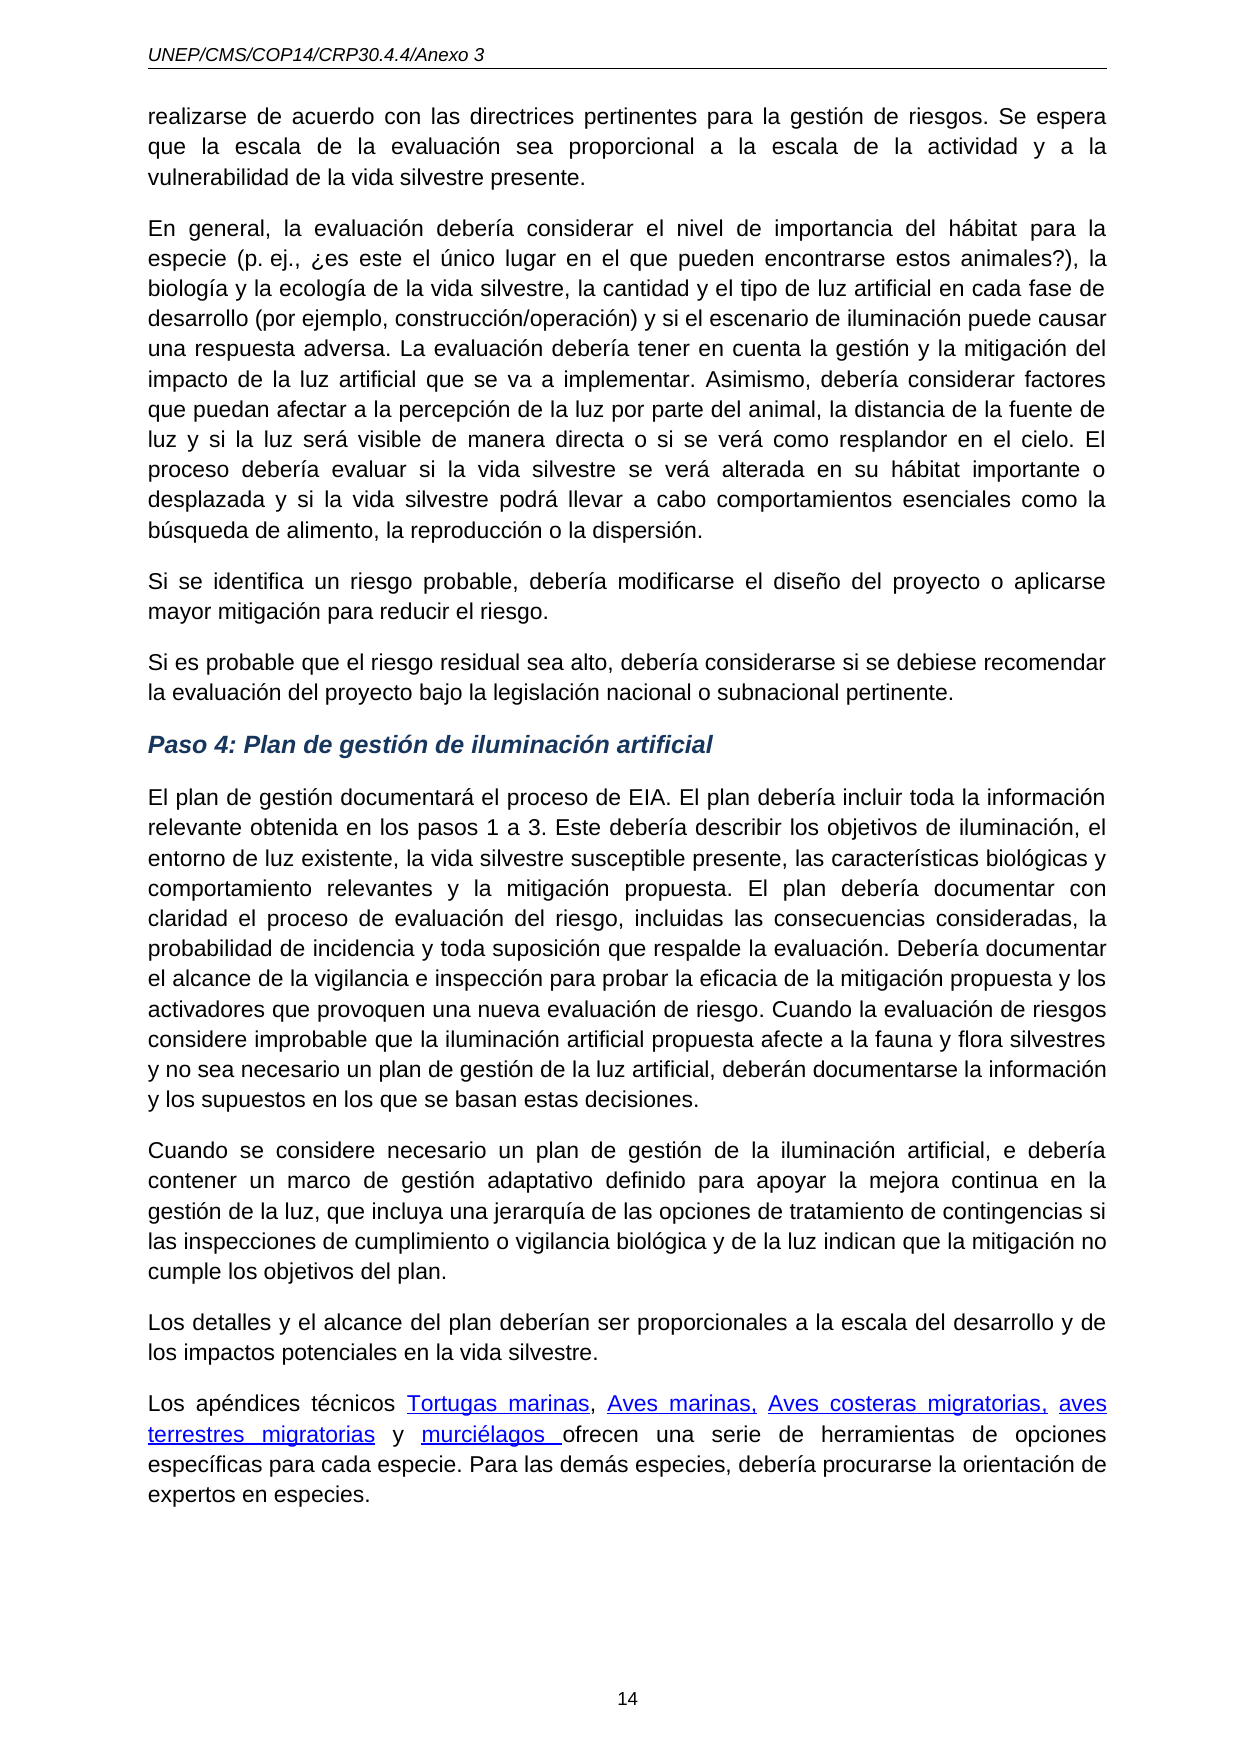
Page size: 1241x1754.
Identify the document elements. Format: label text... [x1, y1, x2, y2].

text El plan de gestión documentará el proceso de EIA. El plan debería incluir toda la información relevante obtenida en los pasos 1 a 3. Este debería describir los objetivos de iluminación, el entorno de luz existente, la vida silvestre susceptible presente, las características biológicas y comportamiento relevantes y la mitigación propuesta. El plan debería documentar con claridad el proceso de evaluación del riesgo, incluidas las consecuencias consideradas, la probabilidad de incidencia y toda suposición que respalde la evaluación. Debería documentar el alcance de la vigilancia e inspección para probar la eficacia de la mitigación propuesta y los activadores que provoquen una nueva evaluación de riesgo. Cuando la evaluación de riesgos considere improbable que la iluminación artificial propuesta afecte a la fauna y flora silvestres y no sea necesario un plan de gestión de la luz artificial, deberán documentarse la información y los supuestos en los que se basan estas decisiones. [148, 784, 1107, 1112]
text Los detalles y el alcance del plan deberían ser proporcionales a la escala del desarrollo y de los impactos potenciales en la vida silvestre. [148, 1309, 1107, 1366]
text Paso 4: Plan de gestión de iluminación artificial [148, 730, 1107, 759]
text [148, 103, 1107, 190]
text Los apéndices técnicos Tortugas marinas, Aves marinas, Aves costeras migratorias, aves terrestres migratorias y murciélagos ofrecen una serie de herramientas de opciones específicas para cada especie. Para las demás especies, debería procurarse la orientación de expertos en especies. [148, 1390, 1107, 1507]
text Si es probable que el riesgo residual sea alto, debería considerarse si se debiese recomendar la evaluación del proyecto bajo la legislación nacional o subnacional pertinente. [148, 649, 1107, 706]
text En general, la evaluación debería considerar el nivel de importancia del hábitat para la especie (p. ej., ¿es este el único lugar en el que pueden encontrarse estos animales?), la biología y la ecología de la vida silvestre, la cantidad y el tipo de luz artificial en cada fase de desarrollo (por ejemplo, construcción/operación) y si el escenario de iluminación puede causar una respuesta adversa. La evaluación debería tener en cuenta la gestión y la mitigación del impacto de la luz artificial que se va a implementar. Asimismo, debería considerar factores que puedan afectar a la percepción de la luz por parte del animal, la distancia de la fuente de luz y si la luz será visible de manera directa o si se verá como resplandor en el cielo. El proceso debería evaluar si la vida silvestre se verá alterada en su hábitat importante o desplazada y si la vida silvestre podrá llevar a cabo comportamientos esenciales como la búsqueda de alimento, la reproducción o la dispersión. [148, 214, 1107, 543]
text Cuando se considere necesario un plan de gestión de la iluminación artificial, e debería contener un marco de gestión adaptativo definido para apoyar la mejora continua en la gestión de la luz, que incluya una jerarquía de las opciones de tratamiento de contingencias si las inspecciones de cumplimiento o vigilancia biológica y de la luz indican que la mitigación no cumple los objetivos del plan. [148, 1137, 1107, 1284]
text Si se identifica un riesgo probable, debería modificarse el diseño del proyecto o aplicarse mayor mitigación para reducir el riesgo. [148, 568, 1107, 624]
